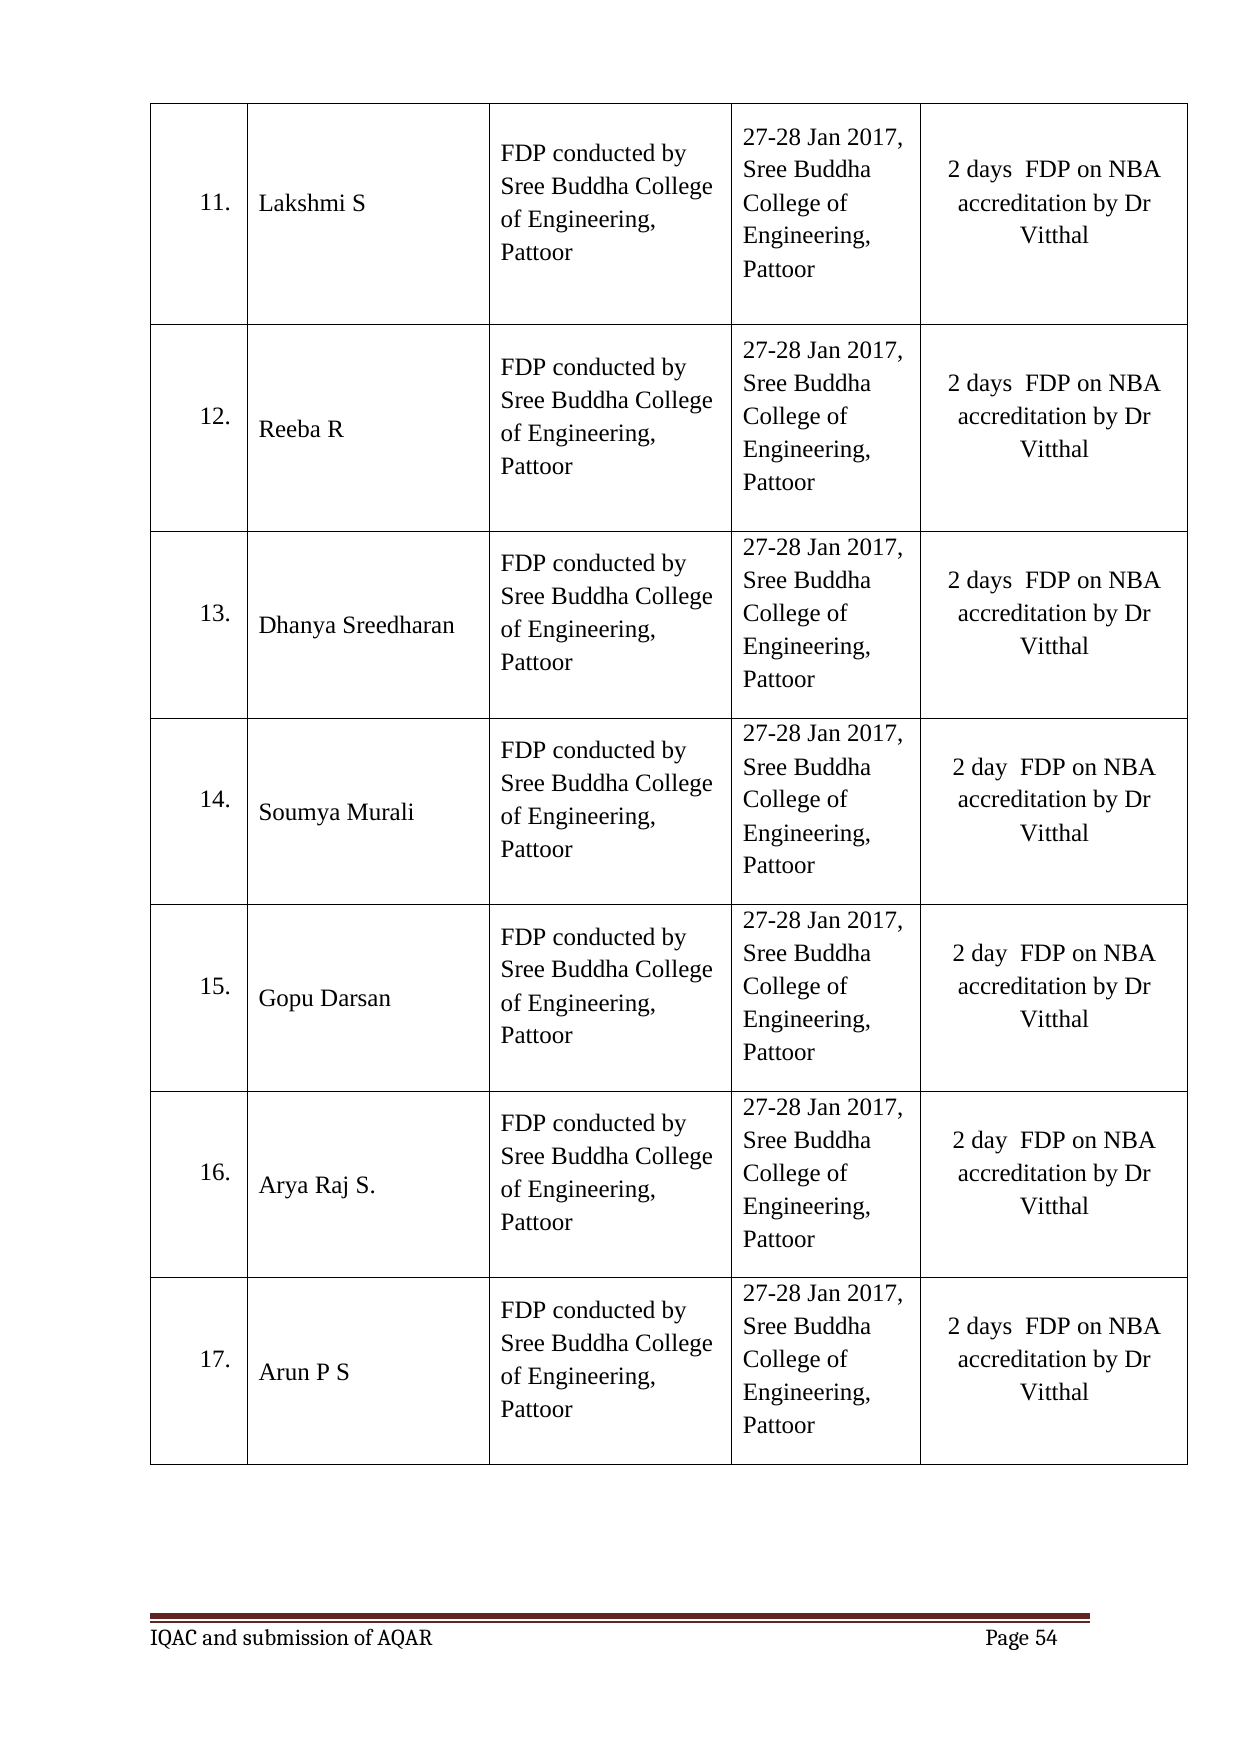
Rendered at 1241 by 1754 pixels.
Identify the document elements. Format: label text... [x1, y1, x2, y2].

table_cell 2 days FDP on NBA accreditation by Dr Vitthal [921, 532, 1187, 717]
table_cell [490, 104, 731, 324]
table_cell Arun P S [248, 1278, 489, 1464]
table_cell 2 day FDP on NBA accreditation by Dr Vitthal [921, 905, 1187, 1091]
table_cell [921, 1278, 1187, 1464]
table_cell Dhanya Sreedharan [248, 532, 489, 717]
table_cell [921, 104, 1187, 324]
table_cell [151, 325, 247, 531]
table_cell FDP conducted by Sree Buddha College of Engineering, Pattoor [490, 532, 731, 717]
table_cell FDP conducted by Sree Buddha College of Engineering, Pattoor [490, 1092, 731, 1277]
table_cell Gopu Darsan [248, 905, 489, 1091]
table_cell FDP conducted by Sree Buddha College of Engineering, Pattoor [490, 905, 731, 1091]
table_cell 27-28 Jan 2017, Sree Buddha College of Engineering, Pattoor [732, 905, 920, 1091]
table_cell Reeba R [248, 325, 489, 531]
table_cell [151, 1092, 247, 1277]
table_cell 27-28 Jan 2017, Sree Buddha College of Engineering, Pattoor [732, 1092, 920, 1277]
table_cell [151, 719, 247, 904]
table_cell [151, 1278, 247, 1464]
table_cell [732, 1278, 920, 1464]
table_cell 27-28 Jan 2017, Sree Buddha College of Engineering, Pattoor [732, 532, 920, 717]
table_cell Arya Raj S. [248, 1092, 489, 1277]
table_cell 2 day FDP on NBA accreditation by Dr Vitthal [921, 719, 1187, 904]
table_cell 2 day FDP on NBA accreditation by Dr Vitthal [921, 1092, 1187, 1277]
table_cell Soumya Murali [248, 719, 489, 904]
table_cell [490, 1278, 731, 1464]
table_cell FDP conducted by Sree Buddha College of Engineering, Pattoor [490, 325, 731, 531]
table_cell Lakshmi S [248, 104, 489, 324]
table_cell 2 days FDP on NBA accreditation by Dr Vitthal [921, 325, 1187, 531]
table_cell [732, 104, 920, 324]
table_cell FDP conducted by Sree Buddha College of Engineering, Pattoor [490, 719, 731, 904]
table_cell [151, 104, 247, 324]
table_cell 27-28 Jan 2017, Sree Buddha College of Engineering, Pattoor [732, 325, 920, 531]
table_cell [151, 905, 247, 1091]
table_cell 27-28 Jan 2017, Sree Buddha College of Engineering, Pattoor [732, 719, 920, 904]
table_cell [151, 532, 247, 717]
